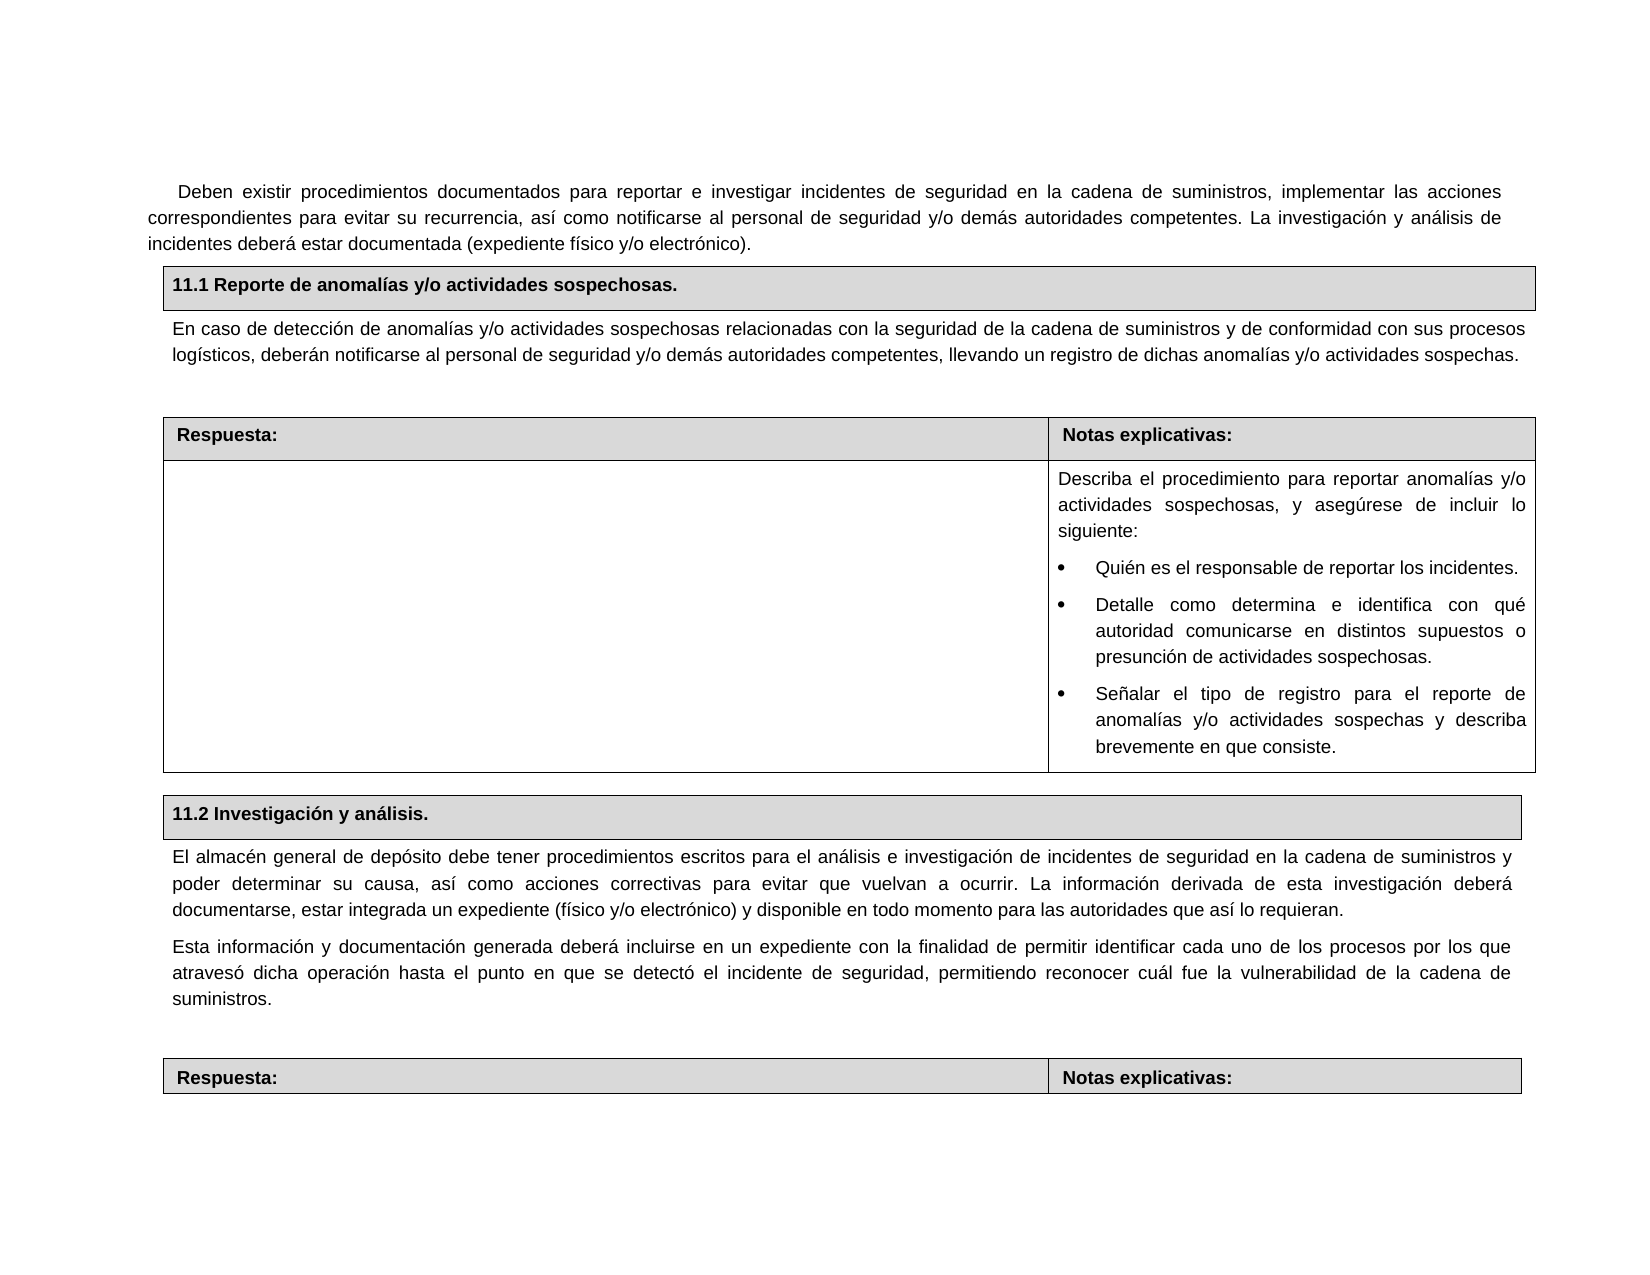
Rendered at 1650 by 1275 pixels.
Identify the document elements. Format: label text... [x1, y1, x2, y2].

table_header 11.2 Investigación y análisis. [164, 796, 1521, 839]
table_header Respuesta: [164, 1059, 1048, 1093]
table_cell [164, 461, 1048, 772]
table_header Notas explicativas: [1049, 1059, 1521, 1093]
table_cell Describa el procedimiento para reportar anomalías y/o actividades sospechosas, y asegúrese de incluir lo siguiente: Quién es el responsable de reportar los incidentes. Detalle como determina e identifica con qué autoridad comunicarse en distintos supuestos o presunción de actividades sospechosas. Señalar el tipo de registro para el reporte de anomalías y/o actividades sospechas y describa brevemente en que consiste. [1049, 461, 1535, 772]
table_cell El almacén general de depósito debe tener procedimientos escritos para el análisis e investigación de incidentes de seguridad en la cadena de suministros y poder determinar su causa, así como acciones correctivas para evitar que vuelvan a ocurrir. La información derivada de esta investigación deberá documentarse, estar integrada un expediente (físico y/o electrónico) y disponible en todo momento para las autoridades que así lo requieran. Esta información y documentación generada deberá incluirse en un expediente con la finalidad de permitir identificar cada uno de los procesos por los que atravesó dicha operación hasta el punto en que se detectó el incidente de seguridad, permitiendo reconocer cuál fue la vulnerabilidad de la cadena de suministros. [163, 840, 1521, 1024]
table_cell En caso de detección de anomalías y/o actividades sospechosas relacionadas con la seguridad de la cadena de suministros y de conformidad con sus procesos logísticos, deberán notificarse al personal de seguridad y/o demás autoridades competentes, llevando un registro de dichas anomalías y/o actividades sospechas. [163, 311, 1535, 417]
table_header 11.1 Reporte de anomalías y/o actividades sospechosas. [164, 267, 1535, 310]
table_cell Respuesta: [164, 418, 1048, 460]
table_cell Notas explicativas: [1049, 418, 1535, 460]
text Deben existir procedimientos documentados para reportar e investigar incidentes de seguridad en la cadena de suministros, implementar las acciones correspondientes para evitar su recurrencia, así como notificarse al personal de seguridad y/o demás autoridades competentes. La investigación y análisis de incidentes deberá estar documentada (expediente físico y/o electrónico). [148, 177, 1502, 256]
